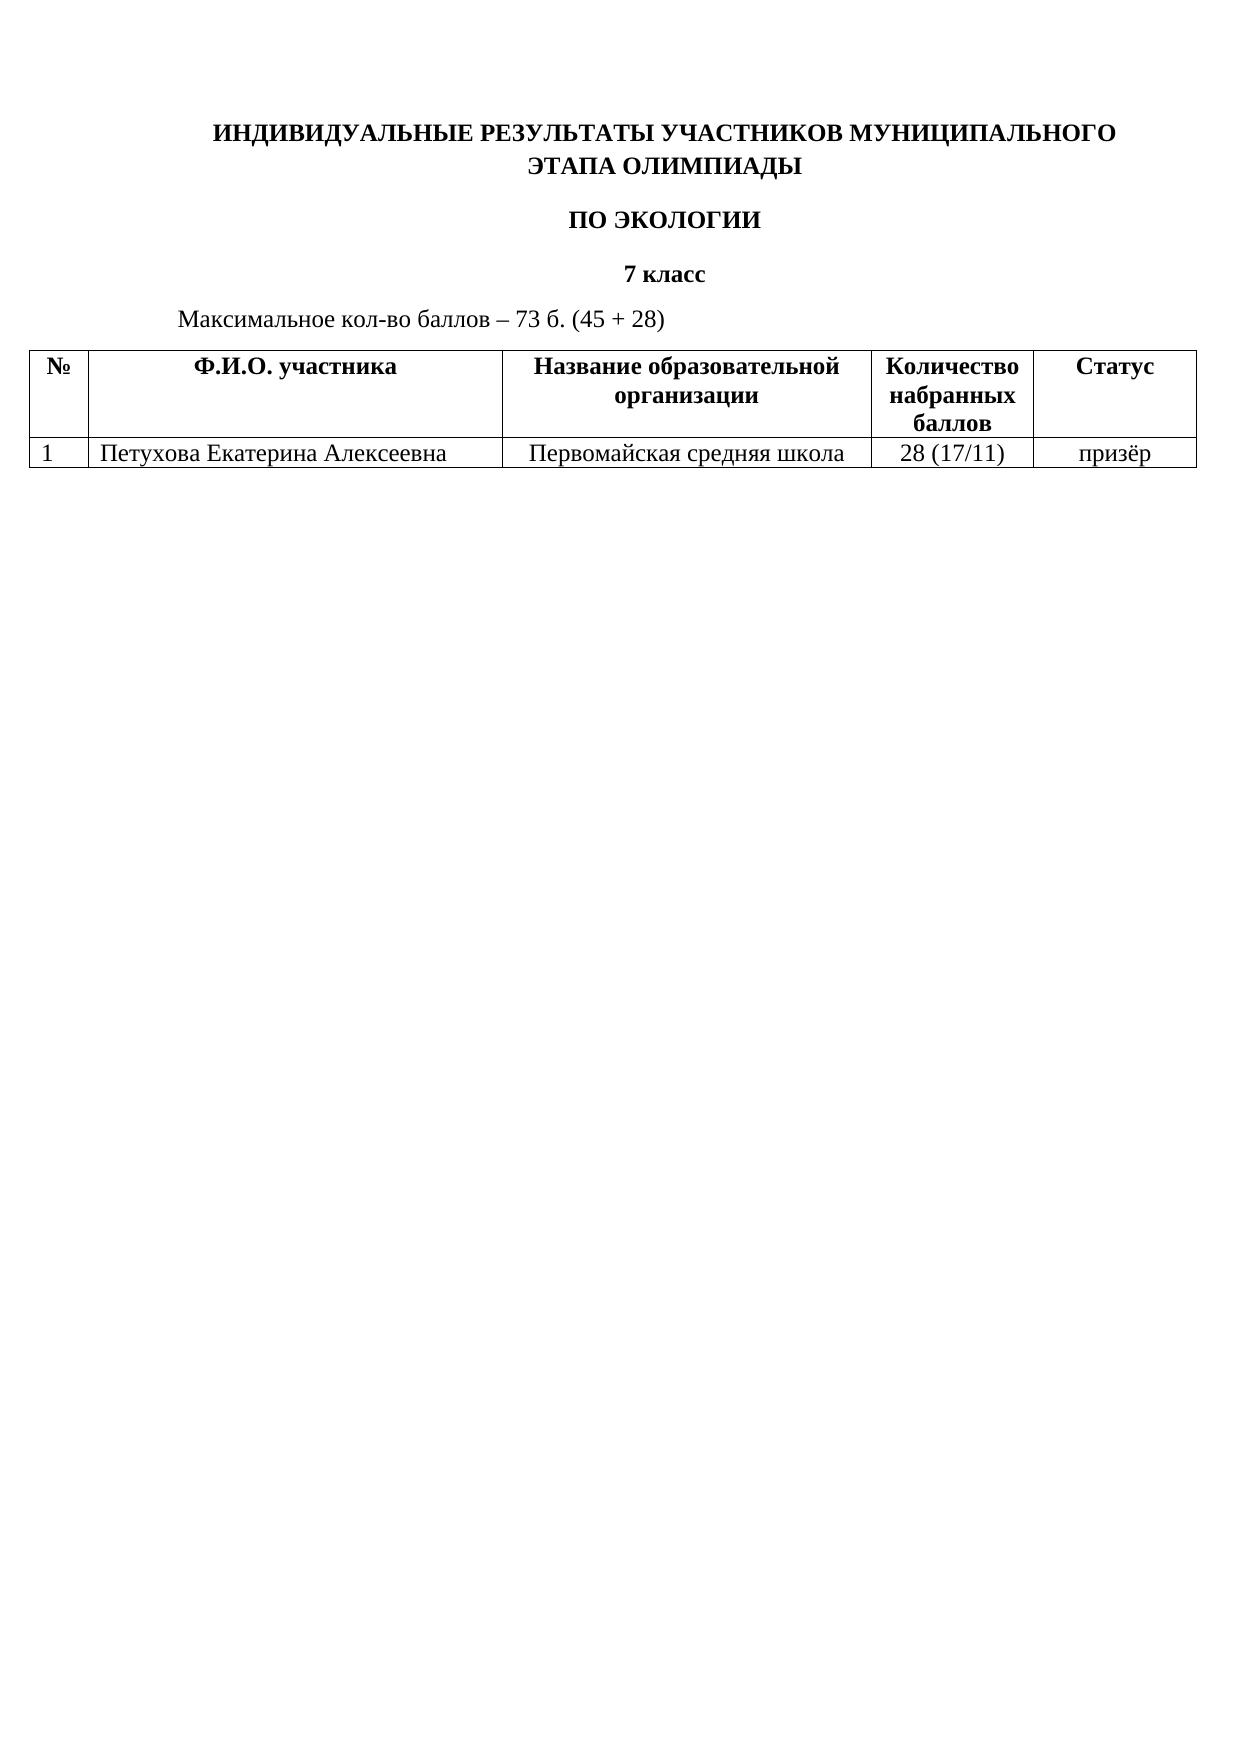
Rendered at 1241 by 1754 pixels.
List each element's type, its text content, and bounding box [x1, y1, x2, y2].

table_header Ф.И.О. участника [89, 351, 502, 437]
table_cell 28 (17/11) [872, 438, 1033, 467]
table_header Количество набранных баллов [872, 351, 1033, 437]
text 7 класс [177, 259, 1152, 288]
table_cell Петухова Екатерина Алексеевна [89, 438, 502, 467]
text Максимальное кол-во баллов – 73 б. (45 + 28) [177, 304, 1152, 333]
table_cell призёр [1034, 438, 1196, 467]
table_header Статус [1034, 351, 1196, 437]
text ПО ЭКОЛОГИИ [177, 205, 1152, 234]
text ИНДИВИДУАЛЬНЫЕ РЕЗУЛЬТАТЫ УЧАСТНИКОВ МУНИЦИПАЛЬНОГО ЭТАПА ОЛИМПИАДЫ [177, 118, 1152, 180]
table_header № [30, 351, 88, 437]
table_header Название образовательной организации [503, 351, 871, 437]
table_cell Первомайская средняя школа [503, 438, 871, 467]
table_cell 1 [30, 438, 88, 467]
